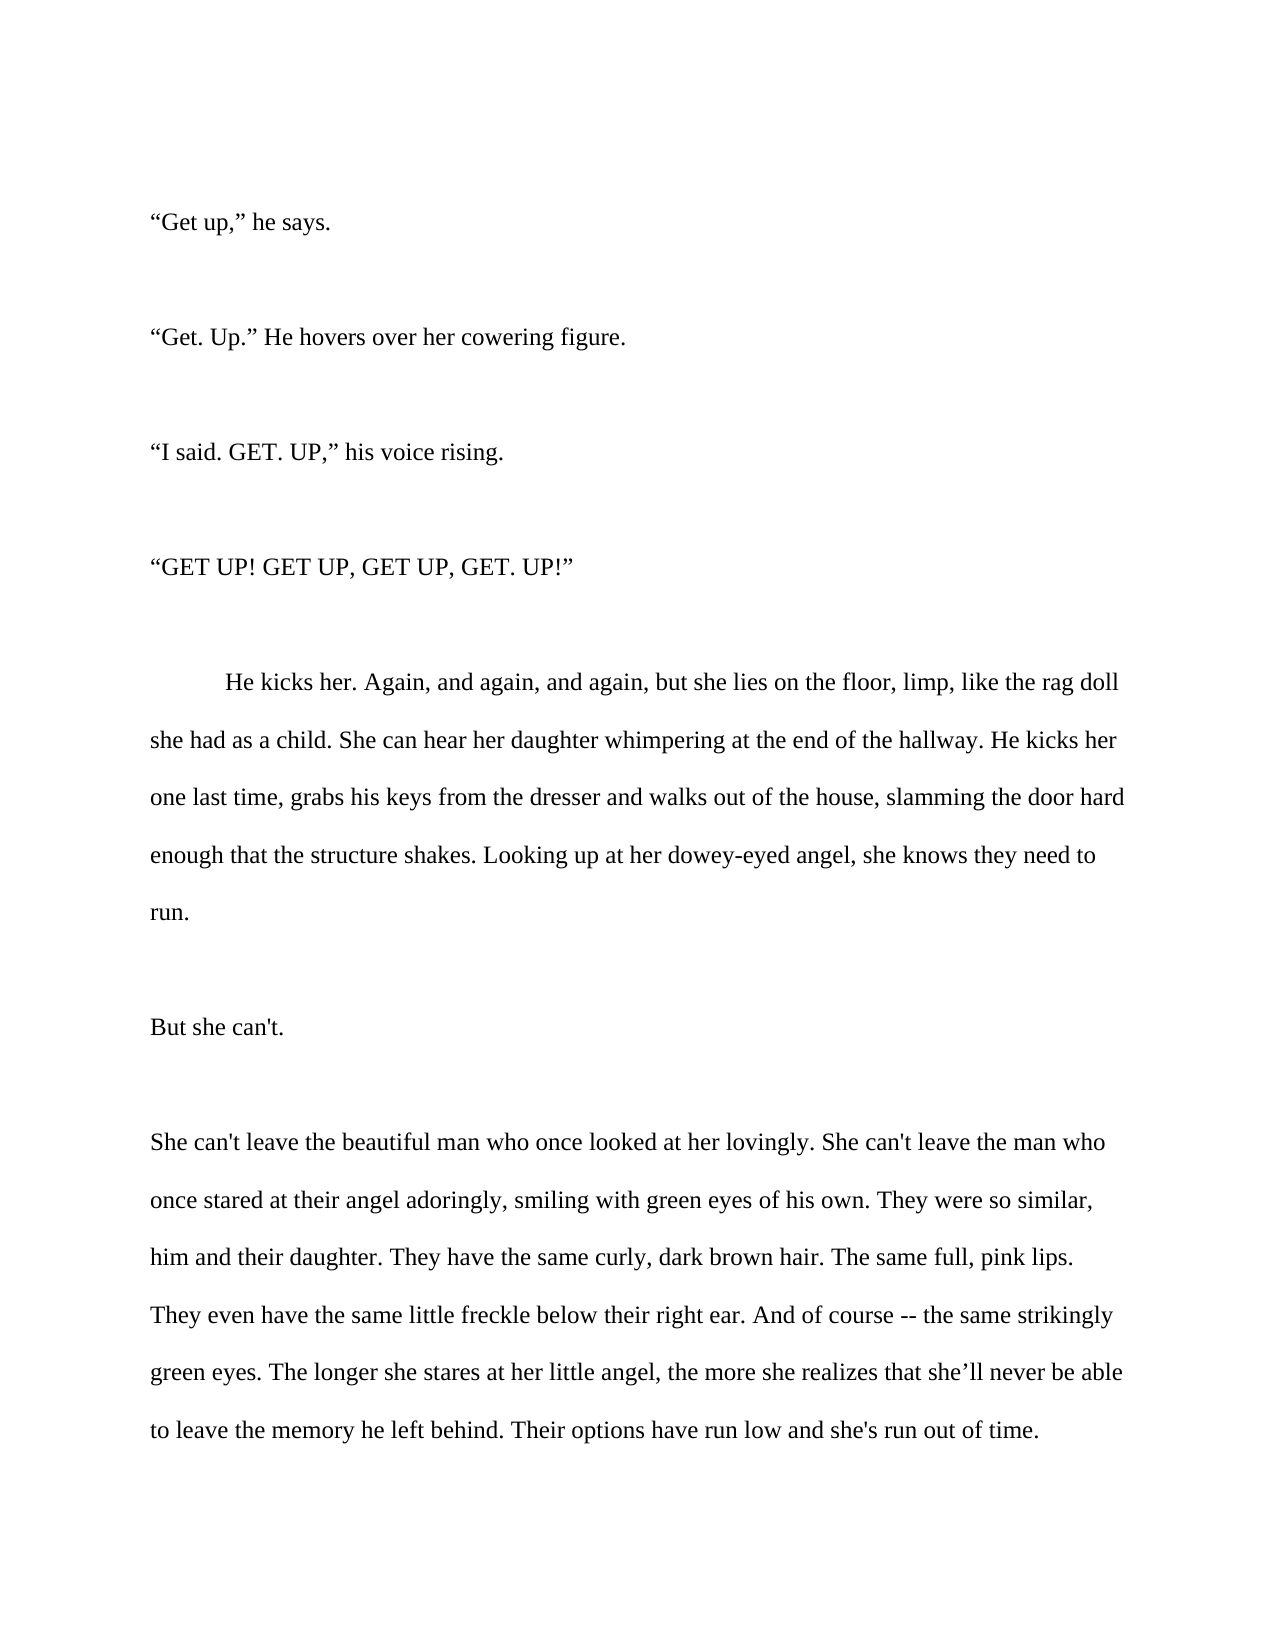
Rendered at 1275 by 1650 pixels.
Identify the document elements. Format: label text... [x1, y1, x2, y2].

text But she can't. [150, 1012, 1125, 1041]
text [150, 1127, 1125, 1444]
text “Get up,” he says. “Get. Up.” He hovers over her cowering figure. [150, 150, 1125, 351]
text “I said. GET. UP,” his voice rising. “GET UP! GET UP, GET UP, GET. UP!” He kicks her. Again, and again, and again, but she lies on the floor, limp, like the rag doll she had as a child. She can hear her daughter whimpering at the end of the hallway. He kicks her one last time, grabs his keys from the dresser and walks out of the house, slamming the door hard enough that the structure shakes. Looking up at her dowey-eyed angel, she knows they need to run. [150, 380, 1125, 926]
